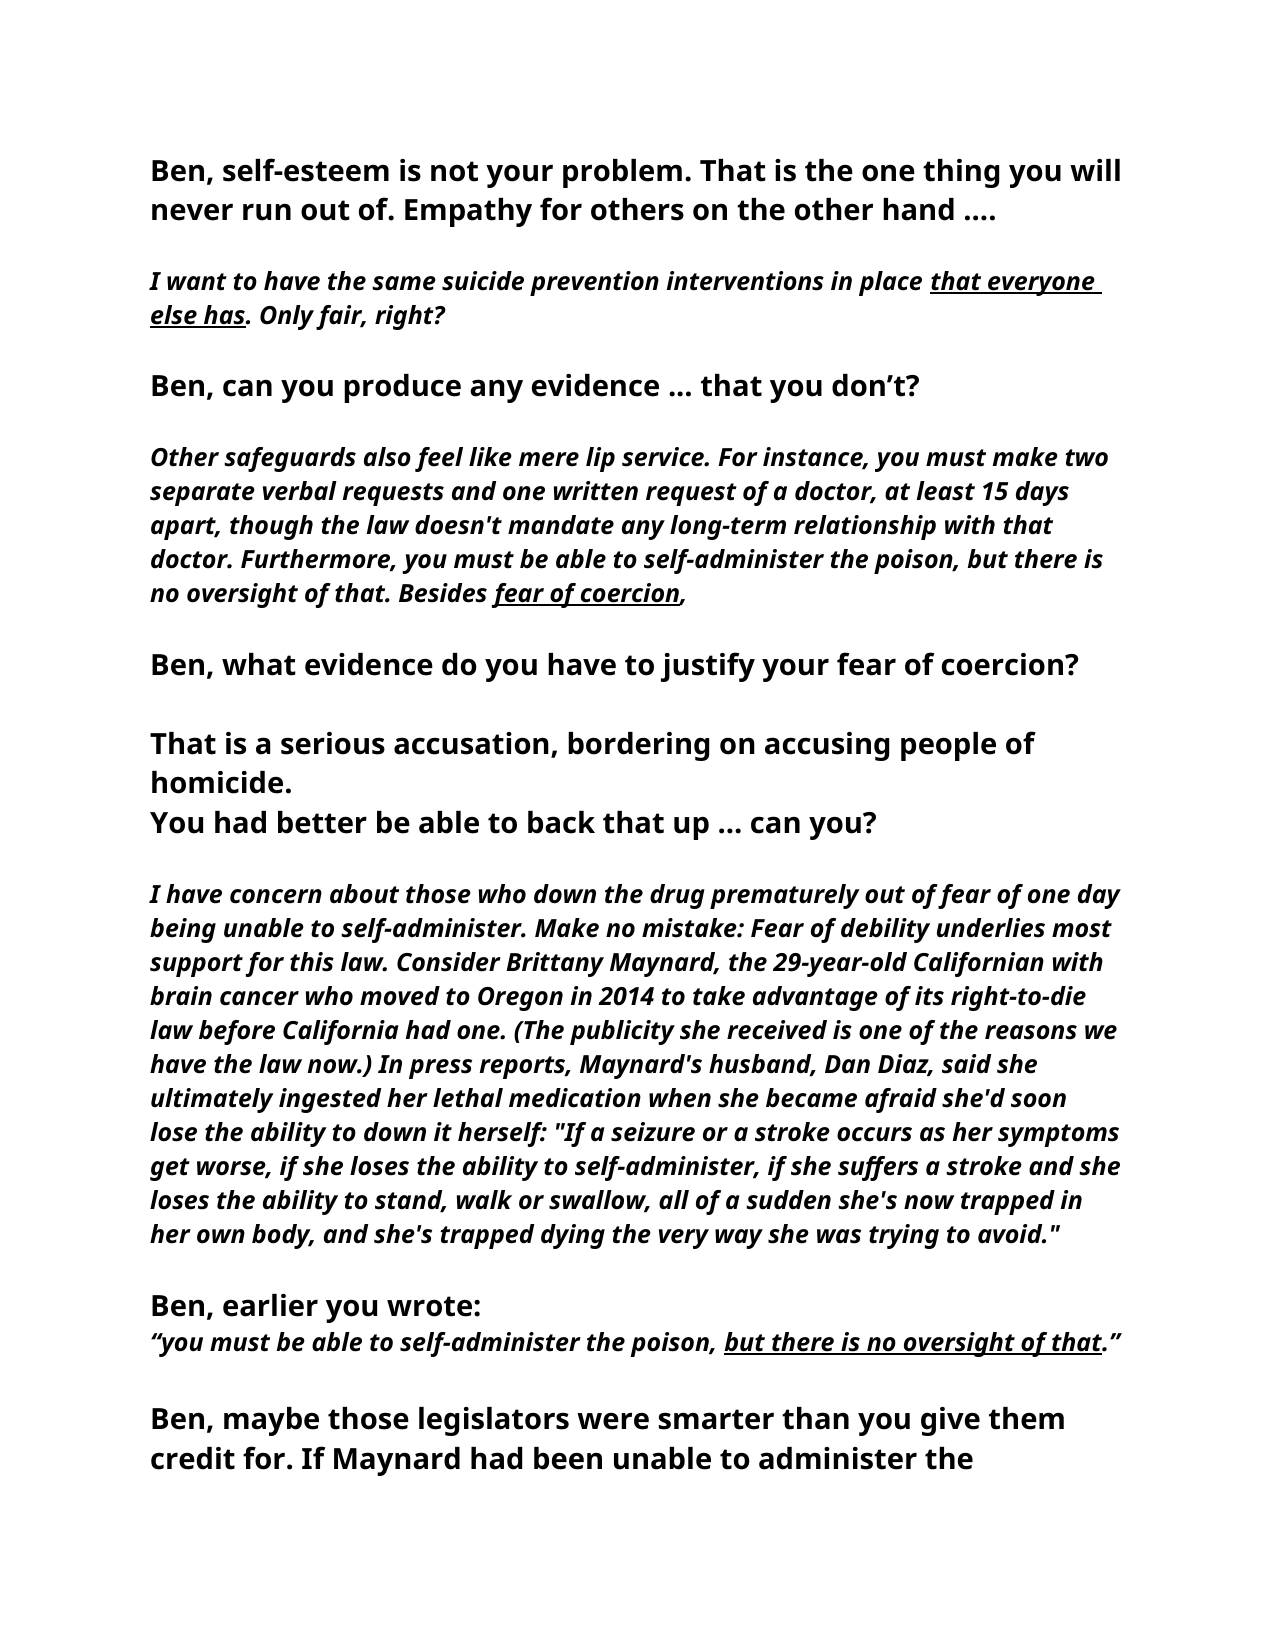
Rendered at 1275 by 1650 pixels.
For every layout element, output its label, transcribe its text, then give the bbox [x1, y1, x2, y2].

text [150, 1398, 1125, 1478]
text Ben, self-esteem is not your problem. That is the one thing you will never run out of. Empathy for others on the other hand .... [150, 150, 1125, 229]
text I have concern about those who down the drug prematurely out of fear of one day being unable to self-administer. Make no mistake: Fear of debility underlies most support for this law. Consider Brittany Maynard, the 29-year-old Californian with brain cancer who moved to Oregon in 2014 to take advantage of its right-to-die law before California had one. (The publicity she received is one of the reasons we have the law now.) In press reports, Maynard's husband, Dan Diaz, said she ultimately ingested her lethal medication when she became afraid she'd soon lose the ability to down it herself: "If a seizure or a stroke occurs as her symptoms get worse, if she loses the ability to self-administer, if she suffers a stroke and she loses the ability to stand, walk or swallow, all of a sudden she's now trapped in her own body, and she's trapped dying the very way she was trying to avoid." [150, 876, 1125, 1251]
text “you must be able to self-administer the poison, but there is no oversight of that.” [150, 1325, 1125, 1359]
text Other safeguards also feel like mere lip service. For instance, you must make two separate verbal requests and one written request of a doctor, at least 15 days apart, though the law doesn't mandate any long-term relationship with that doctor. Furthermore, you must be able to self-administer the poison, but there is no oversight of that. Besides fear of coercion, [150, 439, 1125, 610]
text You had better be able to back that up ... can you? [150, 802, 1125, 842]
text Ben, what evidence do you have to justify your fear of coercion? [150, 644, 1125, 683]
text I want to have the same suicide prevention interventions in place that everyone else has. Only fair, right? [150, 263, 1125, 332]
text That is a serious accusation, bordering on accusing people of homicide. [150, 723, 1125, 802]
text Ben, can you produce any evidence ... that you don’t? [150, 366, 1125, 405]
text Ben, earlier you wrote: [150, 1285, 1125, 1325]
